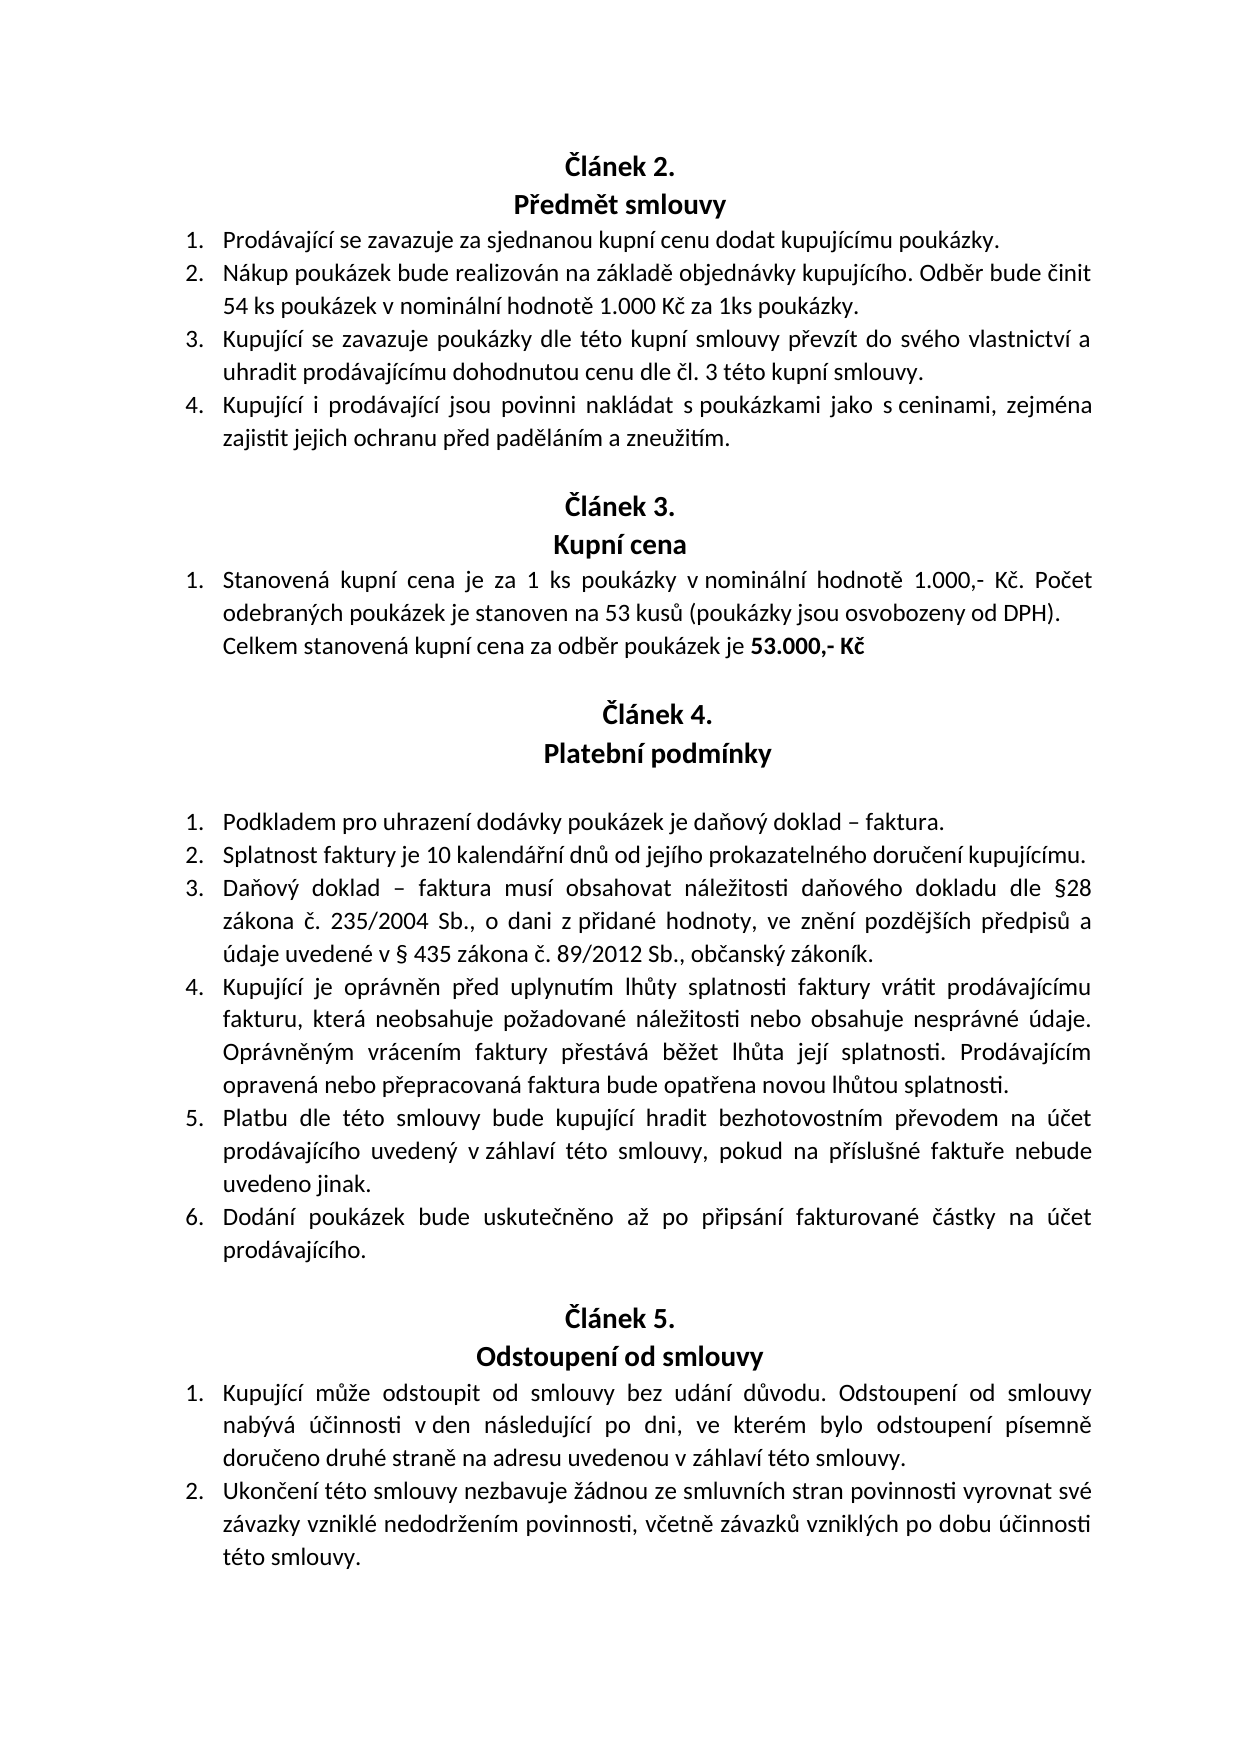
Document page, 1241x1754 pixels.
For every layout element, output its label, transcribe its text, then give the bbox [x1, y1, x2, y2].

list Platební podmínky [223, 735, 1093, 770]
list Článek 4. [223, 696, 1093, 732]
text Kupní cena [148, 526, 1093, 562]
list Stanovená kupní cena je za 1 ks poukázky v nominální hodnotě 1.000,- Kč. Počet odebraných poukázek je stanoven na 53 kusů (poukázky jsou osvobozeny od DPH). [185, 565, 1093, 628]
list Nákup poukázek bude realizován na základě objednávky kupujícího. Odběr bude činit 54 ks poukázek v nominální hodnotě 1.000 Kč za 1ks poukázky. [185, 257, 1093, 321]
list Celkem stanovená kupní cena za odběr poukázek je 53.000,- Kč [223, 631, 1093, 661]
list Daňový doklad – faktura musí obsahovat náležitosti daňového dokladu dle §28 zákona č. 235/2004 Sb., o dani z přidané hodnoty, ve znění pozdějších předpisů a údaje uvedené v § 435 zákona č. 89/2012 Sb., občanský zákoník. [185, 872, 1093, 968]
list Dodání poukázek bude uskutečněno až po připsání fakturované částky na účet prodávajícího. [185, 1201, 1093, 1264]
list Kupující je oprávněn před uplynutím lhůty splatnosti faktury vrátit prodávajícímu fakturu, která neobsahuje požadované náležitosti nebo obsahuje nesprávné údaje. Oprávněným vrácením faktury přestává běžet lhůta její splatnosti. Prodávajícím opravená nebo přepracovaná faktura bude opatřena novou lhůtou splatnosti. [185, 971, 1093, 1100]
list Platbu dle této smlouvy bude kupující hradit bezhotovostním převodem na účet prodávajícího uvedený v záhlaví této smlouvy, pokud na příslušné faktuře nebude uvedeno jinak. [185, 1102, 1093, 1199]
list Kupující i prodávající jsou povinni nakládat s poukázkami jako s ceninami, zejména zajistit jejich ochranu před paděláním a zneužitím. [185, 389, 1093, 452]
text Článek 3. [148, 488, 1093, 523]
text Článek 5. [148, 1300, 1093, 1336]
text Předmět smlouvy [148, 186, 1093, 222]
text Článek 2. [148, 148, 1093, 183]
list Ukončení této smlouvy nezbavuje žádnou ze smluvních stran povinnosti vyrovnat své závazky vzniklé nedodržením povinnosti, včetně závazků vzniklých po dobu účinnosti této smlouvy. [185, 1476, 1093, 1572]
text Odstoupení od smlouvy [148, 1338, 1093, 1374]
list Kupující se zavazuje poukázky dle této kupní smlouvy převzít do svého vlastnictví a uhradit prodávajícímu dohodnutou cenu dle čl. 3 této kupní smlouvy. [185, 323, 1093, 387]
list Kupující může odstoupit od smlouvy bez udání důvodu. Odstoupení od smlouvy nabývá účinnosti v den následující po dni, ve kterém bylo odstoupení písemně doručeno druhé straně na adresu uvedenou v záhlaví této smlouvy. [185, 1377, 1093, 1473]
list Splatnost faktury je 10 kalendářní dnů od jejího prokazatelného doručení kupujícímu. [185, 839, 1093, 869]
list Podkladem pro uhrazení dodávky poukázek je daňový doklad – faktura. [185, 806, 1093, 837]
list Prodávající se zavazuje za sjednanou kupní cenu dodat kupujícímu poukázky. [185, 224, 1093, 255]
